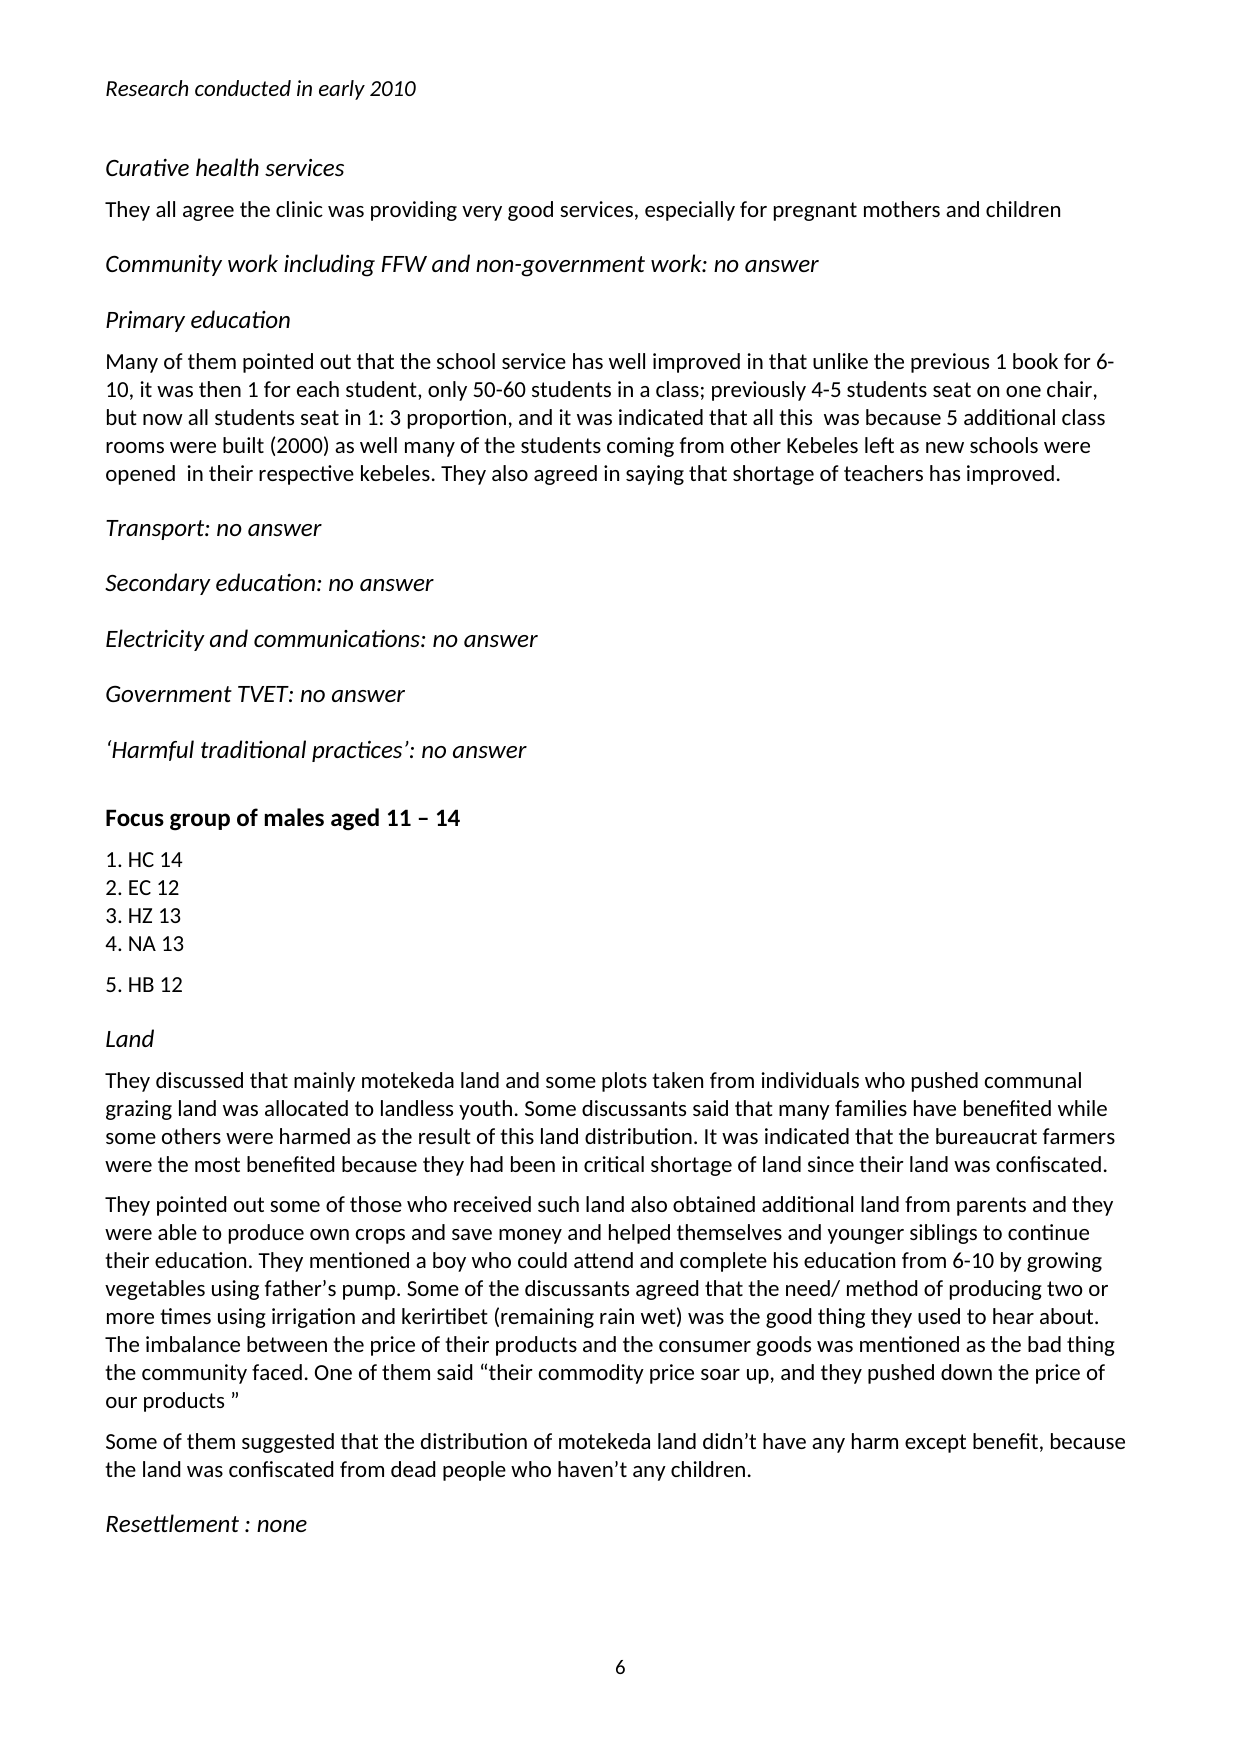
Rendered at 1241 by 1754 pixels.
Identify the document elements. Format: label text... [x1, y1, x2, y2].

text They discussed that mainly motekeda land and some plots taken from individuals who pushed communal grazing land was allocated to landless youth. Some discussants said that many families have benefited while some others were harmed as the result of this land distribution. It was indicated that the bureaucrat farmers were the most benefited because they had been in critical shortage of land since their land was confiscated. [105, 1066, 1135, 1178]
text Some of them suggested that the distribution of motekeda land didn’t have any harm except benefit, because the land was confiscated from dead people who haven’t any children. [105, 1427, 1135, 1483]
text They pointed out some of those who received such land also obtained additional land from parents and they were able to produce own crops and save money and helped themselves and younger siblings to continue their education. They mentioned a boy who could attend and complete his education from 6-10 by growing vegetables using father’s pump. Some of the discussants agreed that the need/ method of producing two or more times using irrigation and kerirtibet (remaining rain wet) was the good thing they used to hear about. The imbalance between the price of their products and the consumer goods was mentioned as the bad thing the community faced. One of them said “their commodity price soar up, and they pushed down the price of our products ” [105, 1190, 1135, 1414]
text 3. HZ 13 [105, 901, 1135, 929]
subtitle Transport: no answer [105, 512, 1135, 542]
subtitle Secondary education: no answer [105, 567, 1135, 598]
subtitle Community work including FFW and non-government work: no answer [105, 248, 1135, 279]
subtitle Curative health services [105, 152, 1135, 183]
text 2. EC 12 [105, 873, 1135, 901]
subtitle Focus group of males aged 11 – 14 [105, 802, 1135, 833]
subtitle Land [105, 1023, 1135, 1053]
text 5. HB 12 [105, 970, 1135, 998]
subtitle ‘Harmful traditional practices’: no answer [105, 734, 1135, 764]
subtitle Electricity and communications: no answer [105, 623, 1135, 653]
subtitle Resettlement : none [105, 1508, 1135, 1538]
text Many of them pointed out that the school service has well improved in that unlike the previous 1 book for 6-10, it was then 1 for each student, only 50-60 students in a class; previously 4-5 students seat on one chair, but now all students seat in 1: 3 proportion, and it was indicated that all this was because 5 additional class rooms were built (2000) as well many of the students coming from other Kebeles left as new schools were opened in their respective kebeles. They also agreed in saying that shortage of teachers has improved. [105, 347, 1135, 487]
text 1. HC 14 [105, 845, 1135, 873]
subtitle Primary education [105, 304, 1135, 334]
text 4. NA 13 [105, 929, 1135, 957]
text They all agree the clinic was providing very good services, especially for pregnant mothers and children [105, 195, 1135, 223]
subtitle Government TVET: no answer [105, 678, 1135, 709]
